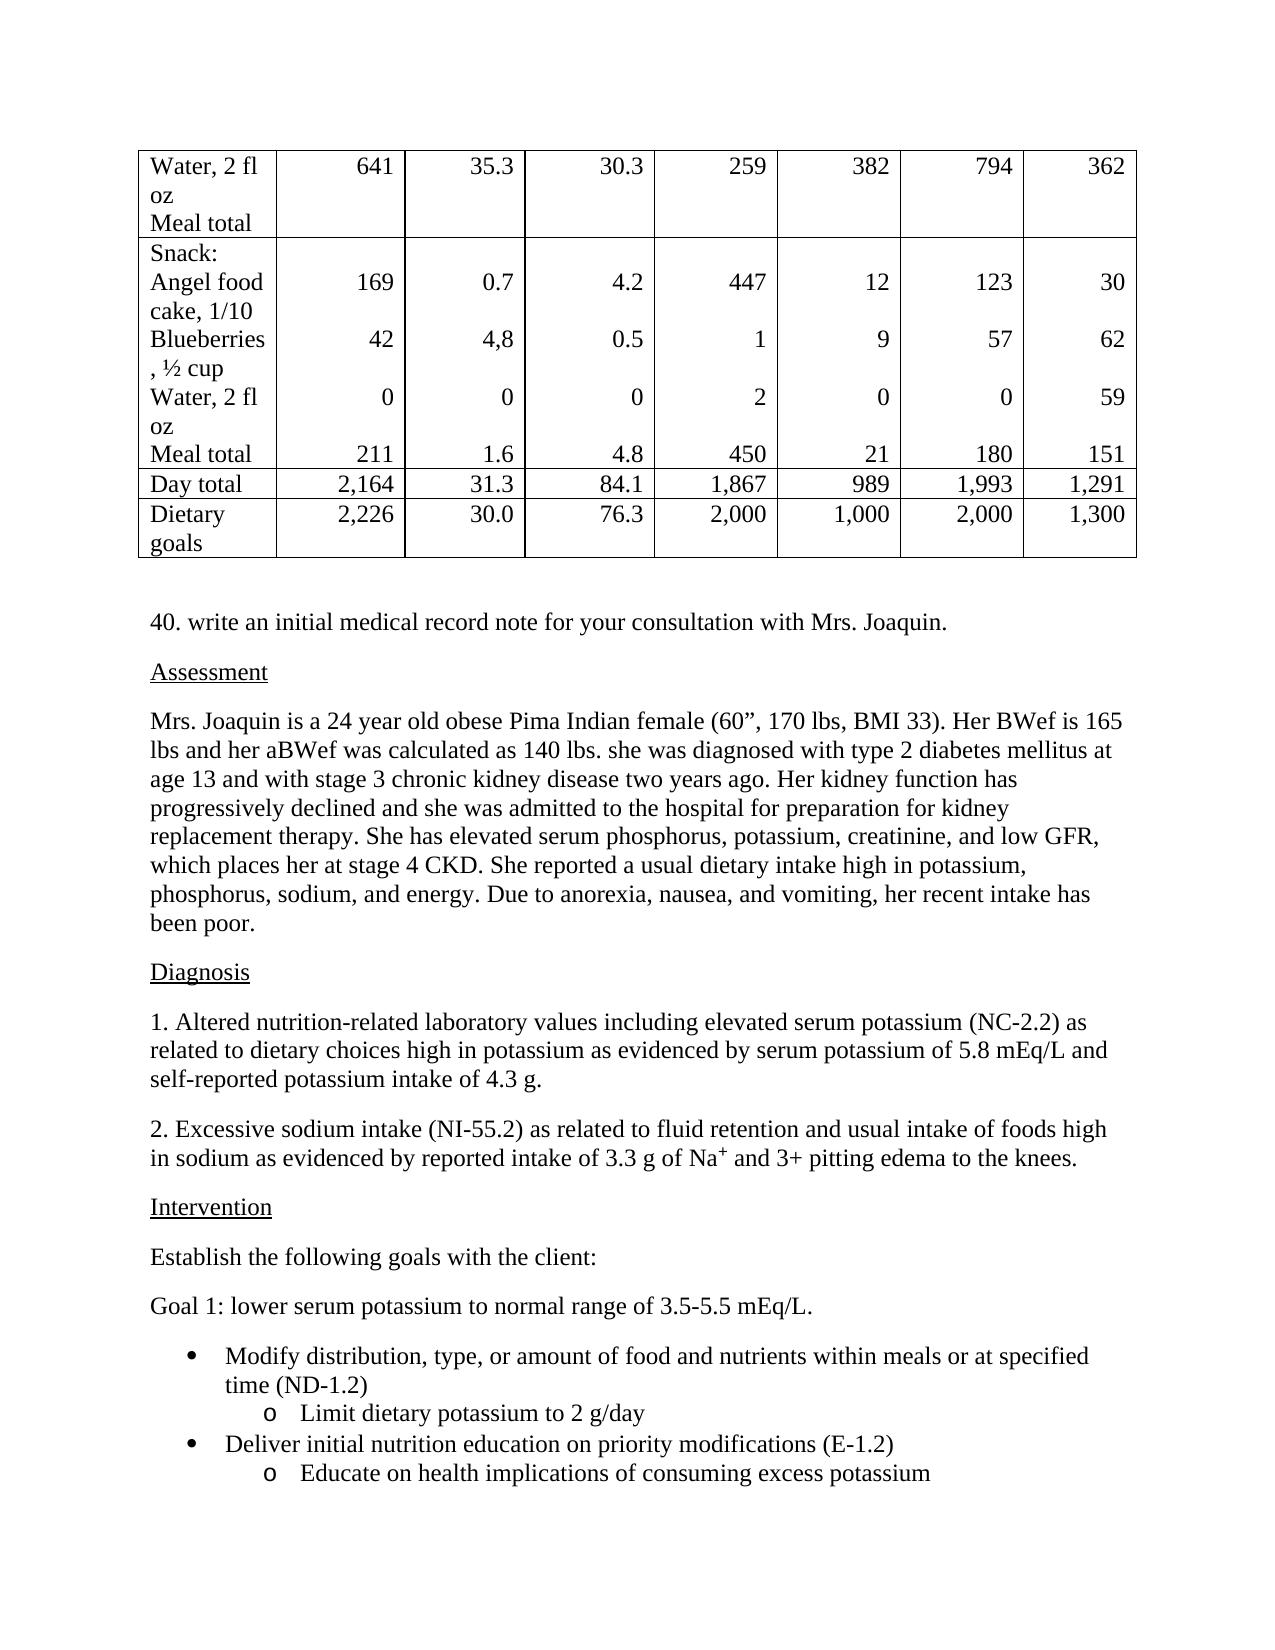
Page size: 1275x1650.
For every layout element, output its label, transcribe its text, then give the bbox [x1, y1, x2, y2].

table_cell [526, 151, 654, 237]
text 40. write an initial medical record note for your consultation with Mrs. Joaquin. [150, 607, 1125, 636]
list Educate on health implications of consuming excess potassium [262, 1458, 1125, 1489]
table_cell 76.3 [526, 499, 654, 557]
table_cell 1,000 [778, 499, 900, 557]
table_cell 1,291 [1024, 469, 1136, 498]
table_cell 1,300 [1024, 499, 1136, 557]
text Assessment [150, 657, 1125, 686]
text Goal 1: lower serum potassium to normal range of 3.5-5.5 mEq/L. [150, 1291, 1125, 1320]
table_cell 989 [778, 469, 900, 498]
text Diagnosis [150, 957, 1125, 986]
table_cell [655, 151, 777, 237]
table_cell Snack: Angel food cake, 1/10 Blueberries, ½ cup Water, 2 fl oz Meal total [139, 238, 276, 468]
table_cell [277, 151, 404, 237]
text Establish the following goals with the client: [150, 1242, 1125, 1271]
list Modify distribution, type, or amount of food and nutrients within meals or at specified time (ND-1.2) [187, 1341, 1125, 1398]
table_cell 2,000 [901, 499, 1023, 557]
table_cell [778, 151, 900, 237]
table_cell 84.1 [526, 469, 654, 498]
table_cell 30.0 [406, 499, 524, 557]
table_cell 12 9 0 21 [778, 238, 900, 468]
table_cell 1,867 [655, 469, 777, 498]
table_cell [139, 151, 276, 237]
table_cell 169 42 0 211 [277, 238, 404, 468]
table_cell 30 62 59 151 [1024, 238, 1136, 468]
table_cell 31.3 [406, 469, 524, 498]
list Deliver initial nutrition education on priority modifications (E-1.2) [187, 1429, 1125, 1458]
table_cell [406, 151, 524, 237]
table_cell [1024, 151, 1136, 237]
table_cell 2,226 [277, 499, 404, 557]
table_cell 447 1 2 450 [655, 238, 777, 468]
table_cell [901, 151, 1023, 237]
list Limit dietary potassium to 2 g/day [262, 1398, 1125, 1429]
table_cell 0.7 4,8 0 1.6 [406, 238, 524, 468]
table_cell 1,993 [901, 469, 1023, 498]
text 2. Excessive sodium intake (NI-55.2) as related to fluid retention and usual intake of foods high in sodium as evidenced by reported intake of 3.3 g of Na⁺ and 3+ pitting edema to the knees. [150, 1114, 1125, 1171]
table_cell 4.2 0.5 0 4.8 [526, 238, 654, 468]
text Mrs. Joaquin is a 24 year old obese Pima Indian female (60”, 170 lbs, BMI 33). Her BWef is 165 lbs and her aBWef was calculated as 140 lbs. she was diagnosed with type 2 diabetes mellitus at age 13 and with stage 3 chronic kidney disease two years ago. Her kidney function has progressively declined and she was admitted to the hospital for preparation for kidney replacement therapy. She has elevated serum phosphorus, potassium, creatinine, and low GFR, which places her at stage 4 CKD. She reported a usual dietary intake high in potassium, phosphorus, sodium, and energy. Due to anorexia, nausea, and vomiting, her recent intake has been poor. [150, 706, 1125, 936]
text Intervention [150, 1192, 1125, 1221]
table_cell 123 57 0 180 [901, 238, 1023, 468]
text 1. Altered nutrition-related laboratory values including elevated serum potassium (NC-2.2) as related to dietary choices high in potassium as evidenced by serum potassium of 5.8 mEq/L and self-reported potassium intake of 4.3 g. [150, 1007, 1125, 1093]
table_cell 2,164 [277, 469, 404, 498]
table_cell Day total [139, 469, 276, 498]
table_cell 2,000 [655, 499, 777, 557]
table_cell Dietary goals [139, 499, 276, 557]
